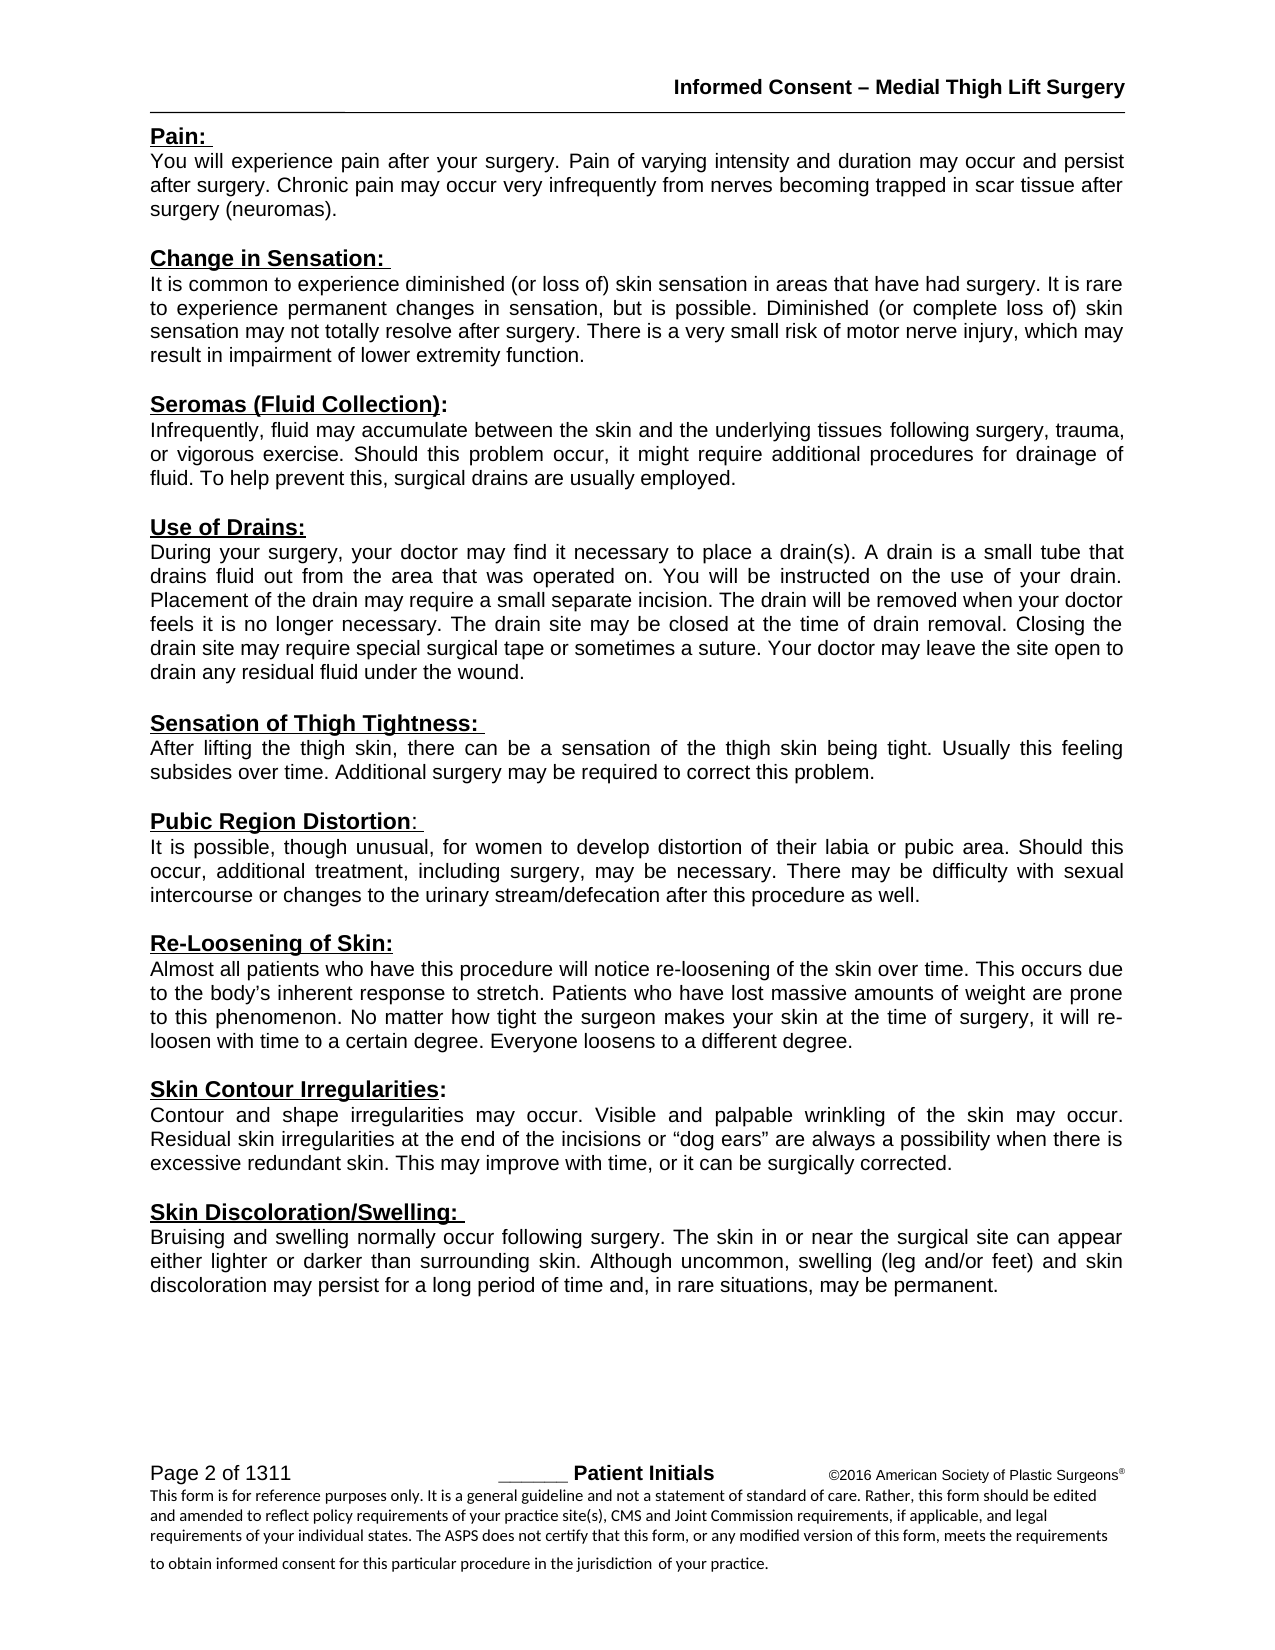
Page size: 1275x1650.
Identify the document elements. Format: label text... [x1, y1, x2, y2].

text Re-Loosening of Skin: [150, 930, 1125, 957]
text Seromas (Fluid Collection): [150, 391, 1125, 418]
text It is common to experience diminished (or loss of) skin sensation in areas that have had surgery. It is rare to experience permanent changes in sensation, but is possible. Diminished (or complete loss of) skin sensation may not totally resolve after surgery. There is a very small risk of motor nerve injury, which may result in impairment of lower extremity function. [150, 271, 1125, 367]
text Pubic Region Distortion: [150, 808, 1125, 834]
text Change in Sensation: [150, 245, 1125, 271]
text It is possible, though unusual, for women to develop distortion of their labia or pubic area. Should this occur, additional treatment, including surgery, may be necessary. There may be difficulty with sexual intercourse or changes to the urinary stream/defecation after this procedure as well. [150, 834, 1125, 906]
text Bruising and swelling normally occur following surgery. The skin in or near the surgical site can appear either lighter or darker than surrounding skin. Although uncommon, swelling (leg and/or feet) and skin discoloration may persist for a long period of time and, in rare situations, may be permanent. [150, 1225, 1125, 1297]
text Use of Drains: [150, 513, 1125, 540]
text Skin Discoloration/Swelling: [150, 1199, 1125, 1225]
text After lifting the thigh skin, there can be a sensation of the thigh skin being tight. Usually this feeling subsides over time. Additional surgery may be required to correct this problem. [150, 736, 1125, 784]
text Almost all patients who have this procedure will notice re-loosening of the skin over time. This occurs due to the body’s inherent response to stretch. Patients who have lost massive amounts of weight are prone to this phenomenon. No matter how tight the surgeon makes your skin at the time of surgery, it will re-loosen with time to a certain degree. Everyone loosens to a different degree. [150, 957, 1125, 1052]
text Infrequently, fluid may accumulate between the skin and the underlying tissues following surgery, trauma, or vigorous exercise. Should this problem occur, it might require additional procedures for drainage of fluid. To help prevent this, surgical drains are usually employed. [150, 418, 1125, 489]
text During your surgery, your doctor may find it necessary to place a drain(s). A drain is a small tube that drains fluid out from the area that was operated on. You will be instructed on the use of your drain. Placement of the drain may require a small separate incision. The drain will be removed when your doctor feels it is no longer necessary. The drain site may be closed at the time of drain removal. Closing the drain site may require special surgical tape or sometimes a suture. Your doctor may leave the site open to drain any residual fluid under the wound. [150, 540, 1125, 683]
text Contour and shape irregularities may occur. Visible and palpable wrinkling of the skin may occur. Residual skin irregularities at the end of the incisions or “dog ears” are always a possibility when there is excessive redundant skin. This may improve with time, or it can be surgically corrected. [150, 1103, 1125, 1175]
text You will experience pain after your surgery. Pain of varying intensity and duration may occur and persist after surgery. Chronic pain may occur very infrequently from nerves becoming trapped in scar tissue after surgery (neuromas). [150, 149, 1125, 221]
text Pain: [150, 123, 1125, 149]
text Sensation of Thigh Tightness: [150, 710, 1125, 736]
text Skin Contour Irregularities: [150, 1076, 1125, 1103]
